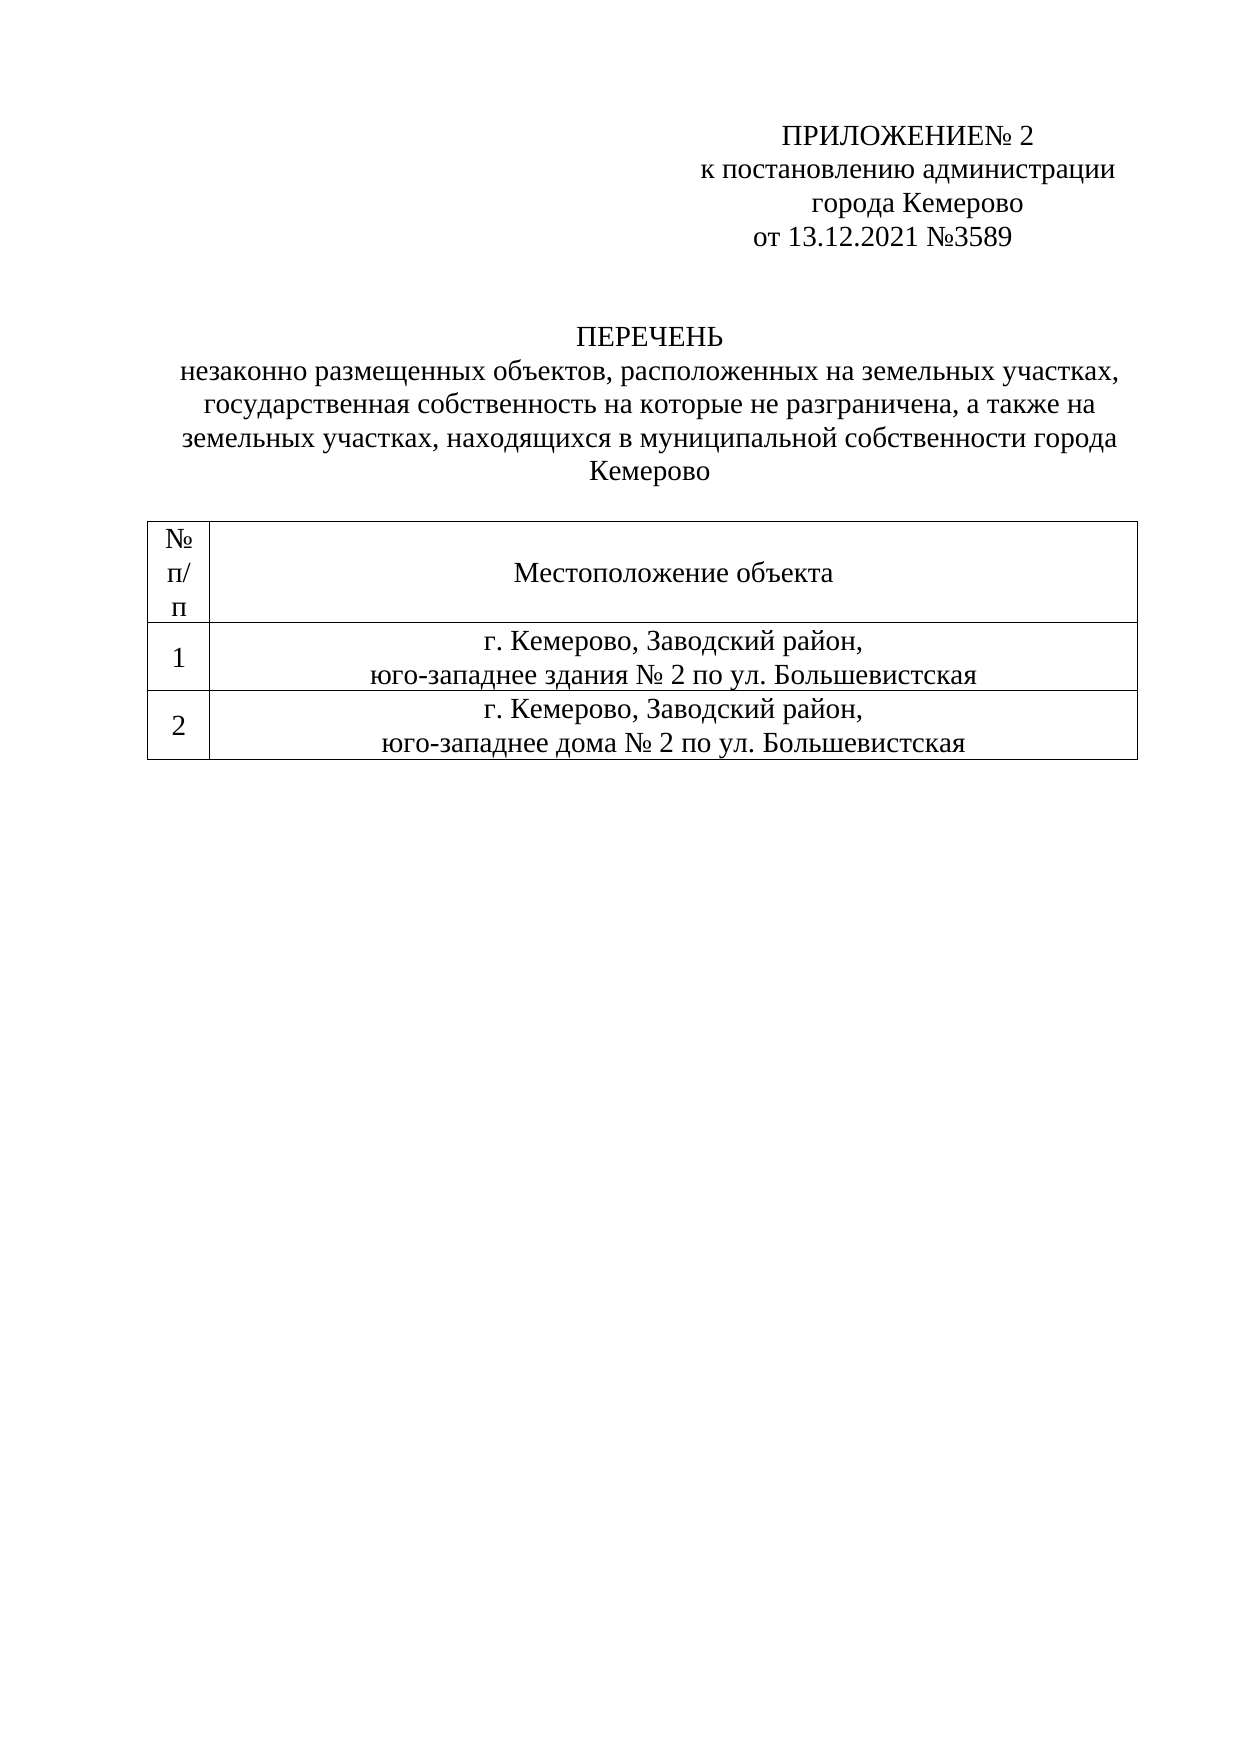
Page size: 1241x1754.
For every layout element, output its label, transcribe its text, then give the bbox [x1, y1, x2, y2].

text ПЕРЕЧЕНЬ [148, 319, 1152, 353]
text к постановлению администрации [664, 152, 1152, 185]
table_cell г. Кемерово, Заводский район, юго-западнее дома № 2 по ул. Большевистская [210, 691, 1137, 758]
table_cell 1 [148, 623, 209, 690]
text незаконно размещенных объектов, расположенных на земельных участках, государственная собственность на которые не разграничена, а также на земельных участках, находящихся в муниципальной собственности города Кемерово [148, 353, 1152, 487]
table_header № п/п [148, 522, 209, 622]
table_cell г. Кемерово, Заводский район, юго-западнее здания № 2 по ул. Большевистская [210, 623, 1137, 690]
text города Кемерово [738, 185, 1152, 219]
table_header Местоположение объекта [210, 522, 1137, 622]
table_cell 2 [148, 691, 209, 758]
text от 13.12.2021 №3589 [724, 219, 1152, 252]
text ПРИЛОЖЕНИЕ№ 2 [590, 118, 1152, 152]
